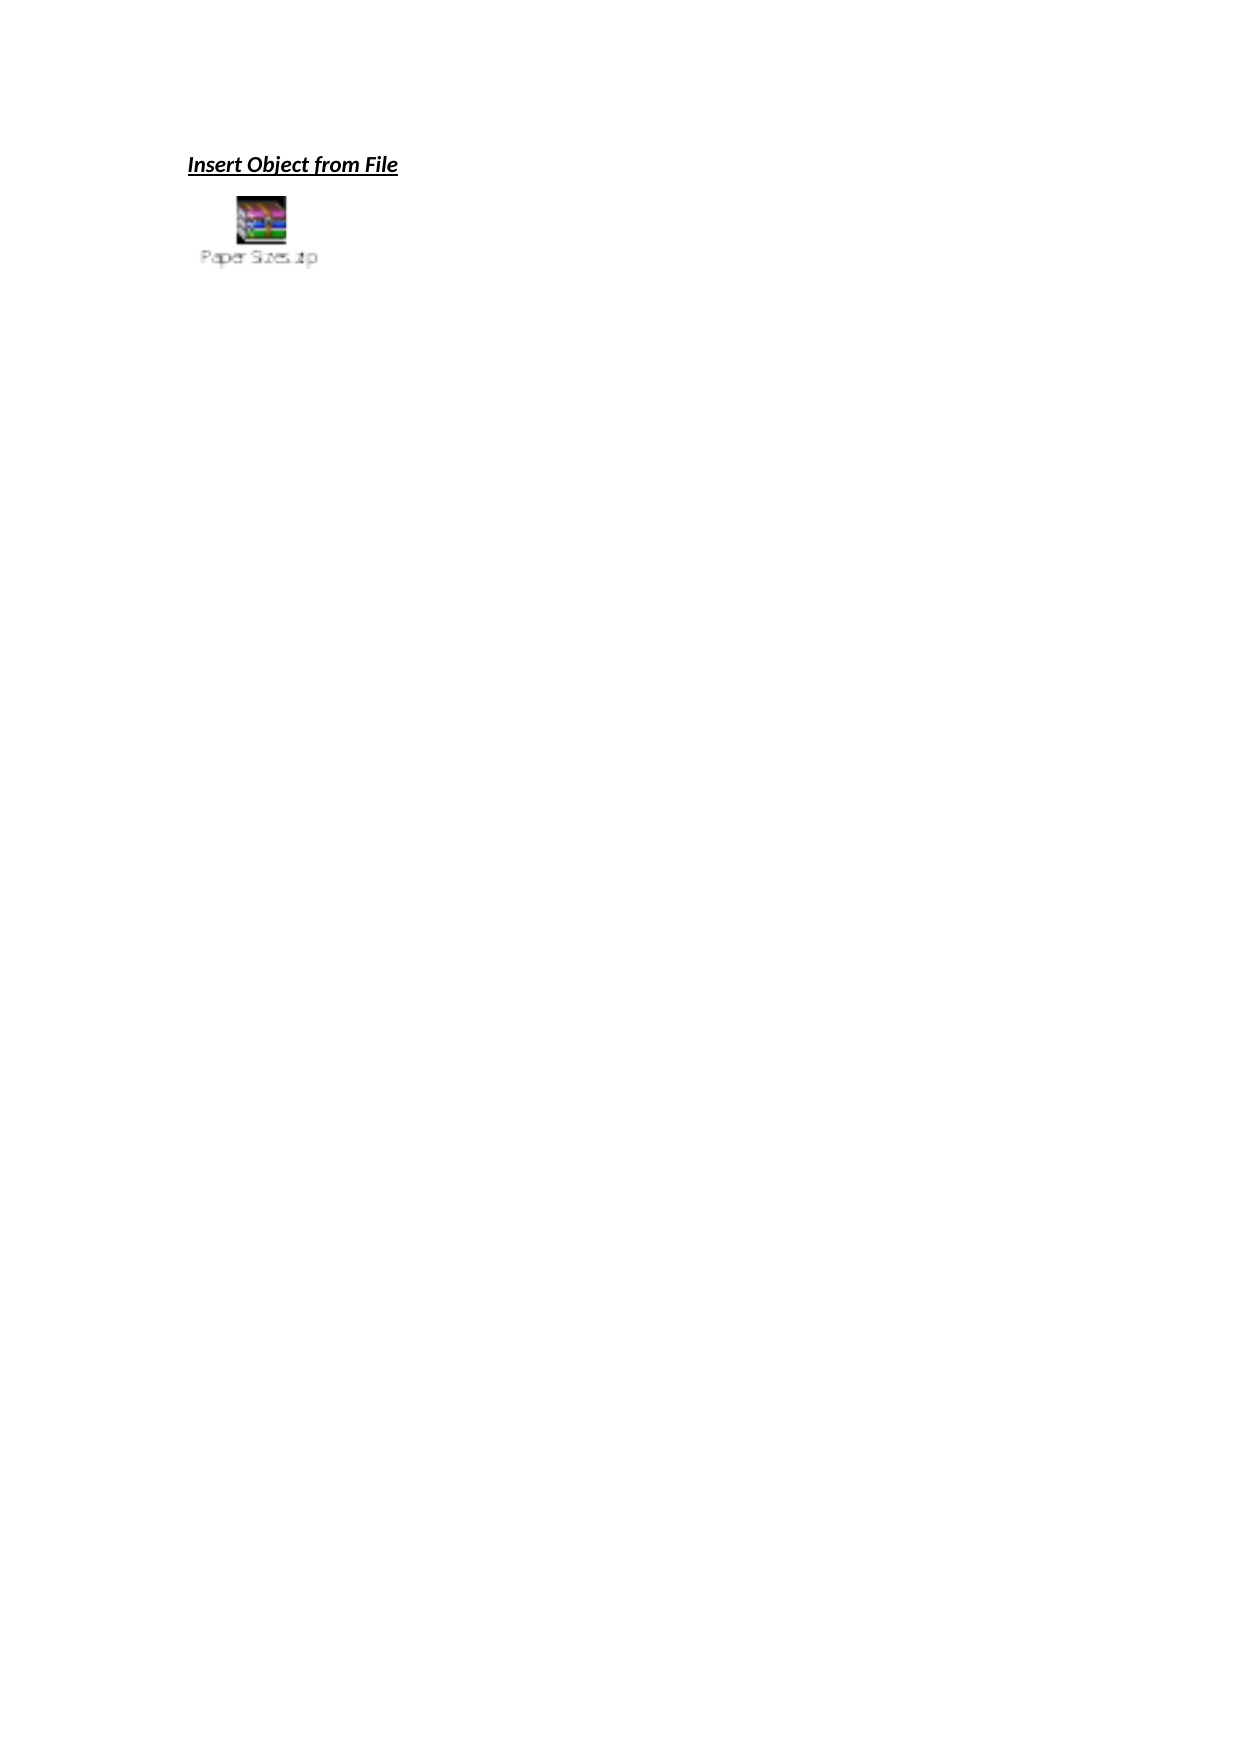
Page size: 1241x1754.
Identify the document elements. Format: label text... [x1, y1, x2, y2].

text Insert Object from File [187, 150, 1053, 178]
